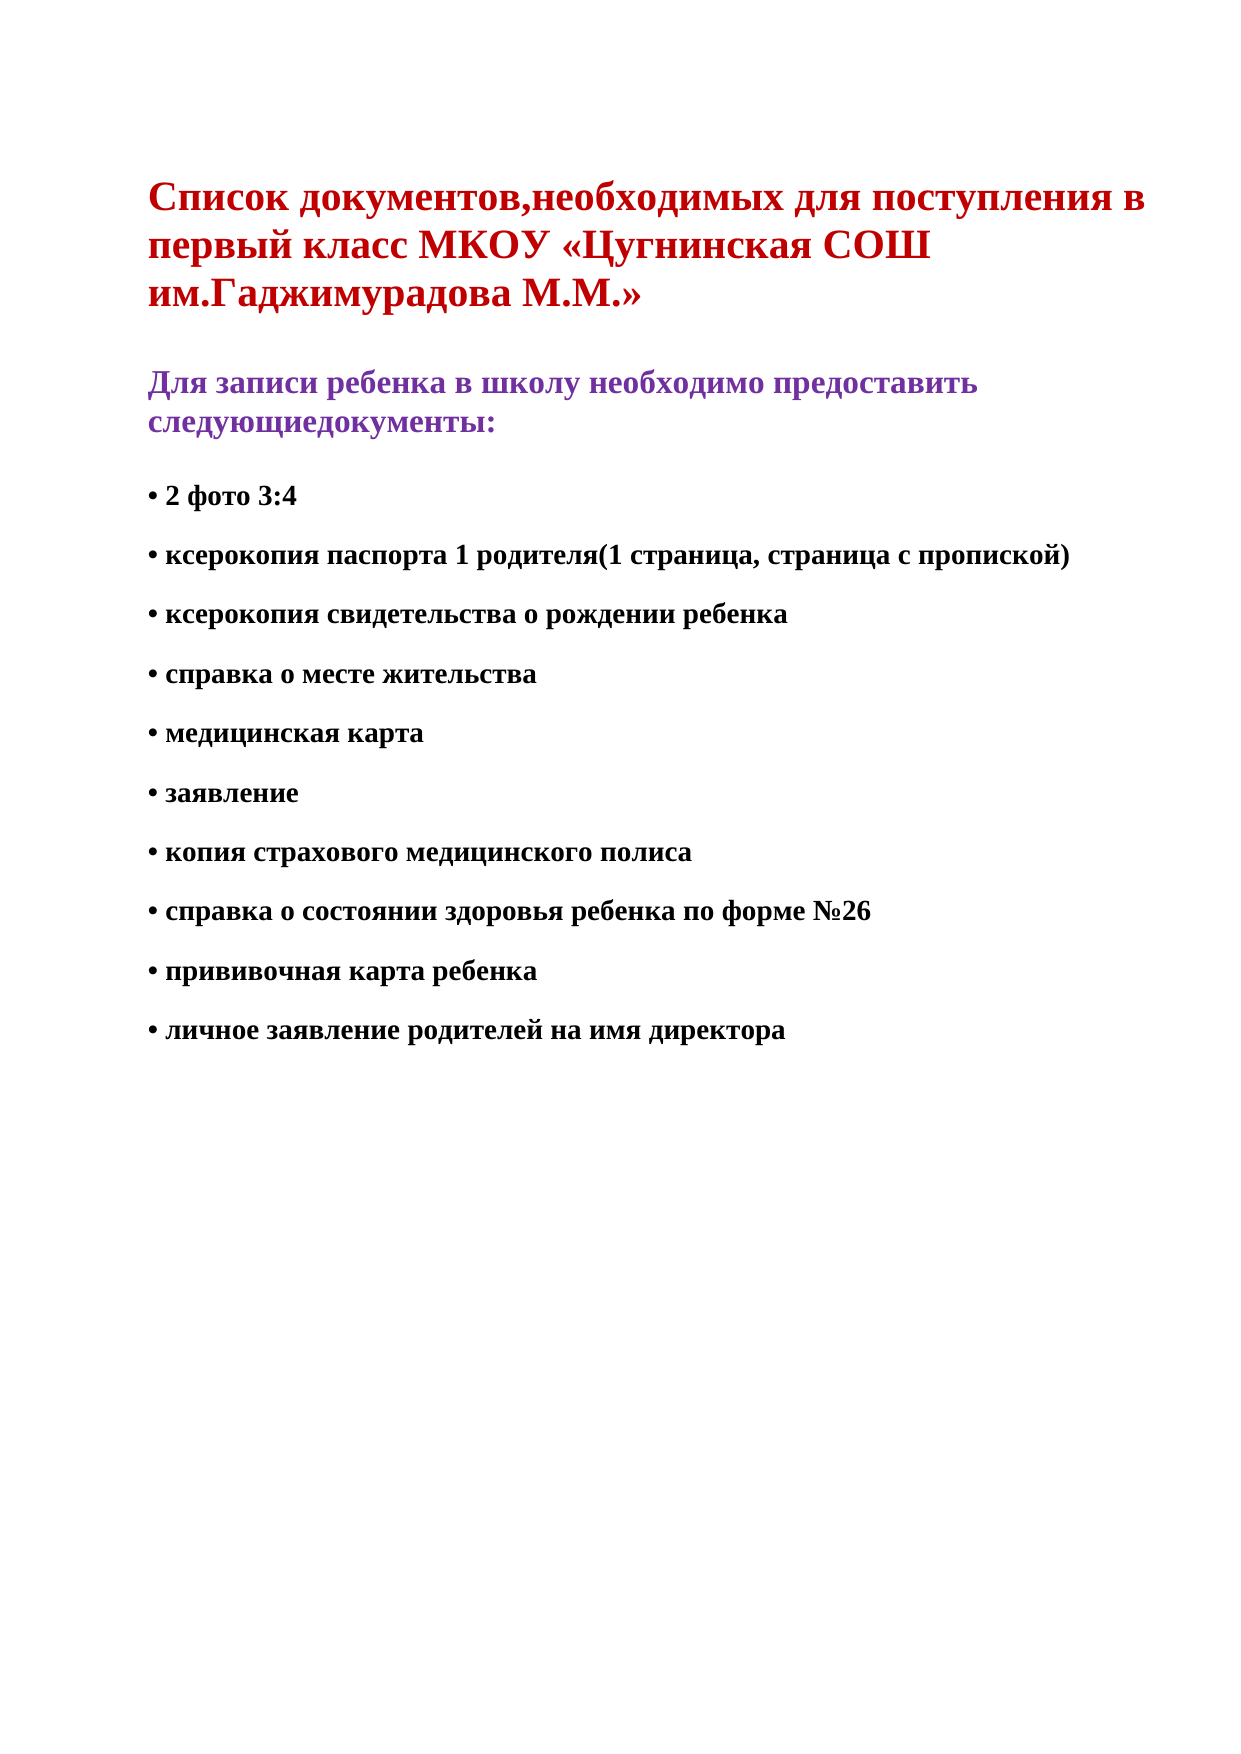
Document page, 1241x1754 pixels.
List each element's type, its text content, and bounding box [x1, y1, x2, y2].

text • ксерокопия свидетельства о рождении ребенка [148, 597, 1152, 630]
text Для записи ребенка в школу необходимо предоставить следующиедокументы: [148, 363, 1152, 439]
text • копия страхового медицинского полиса [148, 834, 1152, 868]
text Список документов,необходимых для поступления в [148, 171, 1152, 219]
text • справка о состоянии здоровья ребенка по форме №26 [148, 893, 1152, 927]
text • личное заявление родителей на имя директора [148, 1012, 1152, 1046]
text • ксерокопия паспорта 1 родителя(1 страница, страница с пропиской) [148, 537, 1152, 571]
text первый класс МКОУ «Цугнинская СОШ [148, 219, 1152, 267]
text им.Гаджимурадова М.М.» [148, 267, 1152, 315]
text • справка о месте жительства [148, 656, 1152, 689]
text • 2 фото 3:4 [148, 478, 1152, 511]
text • медицинская карта [148, 715, 1152, 749]
text • заявление [148, 775, 1152, 808]
text • прививочная карта ребенка [148, 953, 1152, 986]
